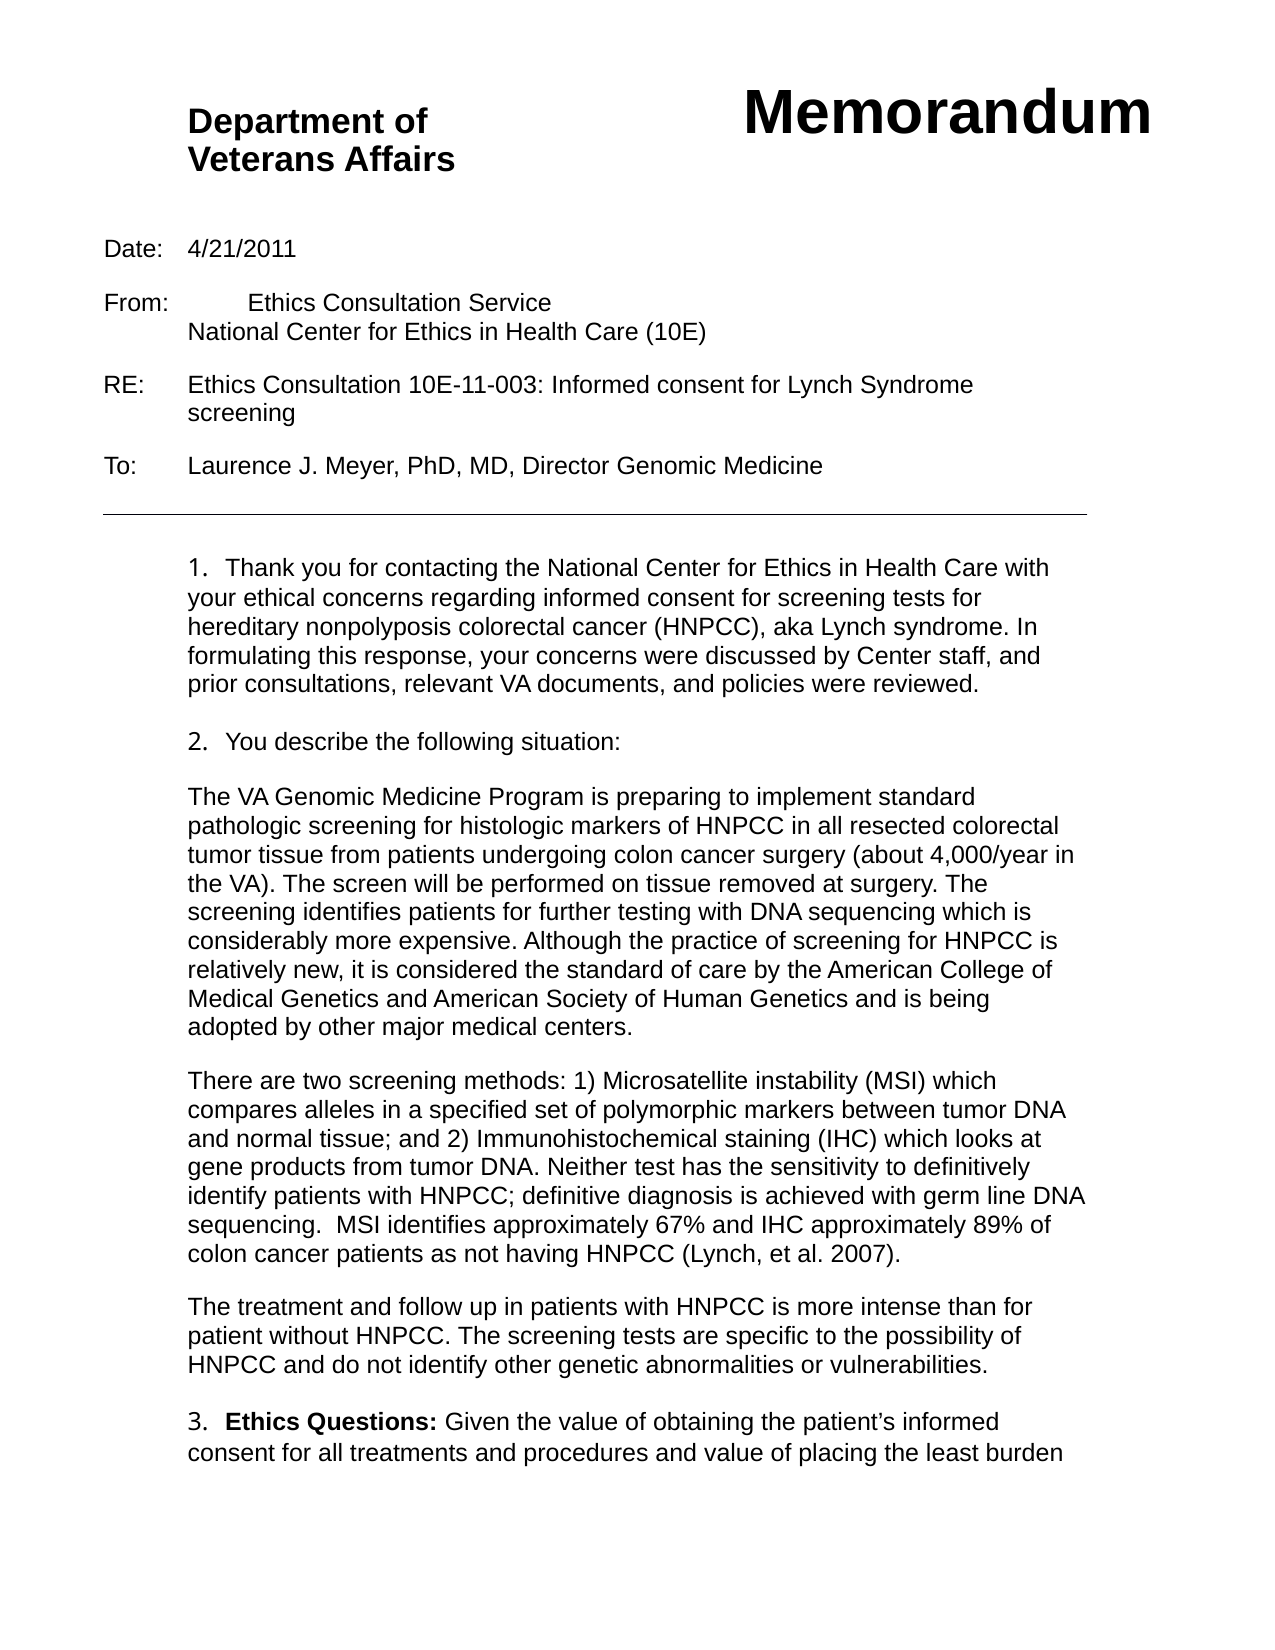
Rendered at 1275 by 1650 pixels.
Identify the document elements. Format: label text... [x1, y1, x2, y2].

text Department of Memorandum [187, 75, 1087, 147]
subtitle RE: Ethics Consultation 10E-11-003: Informed consent for Lynch Syndrome screening [103, 370, 1087, 427]
list You describe the following situation: [187, 723, 1087, 757]
text There are two screening methods: 1) Microsatellite instability (MSI) which compares alleles in a specified set of polymorphic markers between tumor DNA and normal tissue; and 2) Immunohistochemical staining (IHC) which looks at gene products from tumor DNA. Neither test has the sensitivity to definitively identify patients with HNPCC; definitive diagnosis is achieved with germ line DNA sequencing. MSI identifies approximately 67% and IHC approximately 89% of colon cancer patients as not having HNPCC (Lynch, et al. 2007). [187, 1066, 1087, 1267]
text Veterans Affairs [187, 147, 1087, 178]
text Date: 4/21/2011 [103, 234, 1087, 263]
text From: Ethics Consultation Service [103, 288, 1087, 317]
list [187, 1403, 1087, 1466]
text To: Laurence J. Meyer, PhD, MD, Director Genomic Medicine [103, 451, 1087, 480]
list Thank you for contacting the National Center for Ethics in Health Care with your ethical concerns regarding informed consent for screening tests for hereditary nonpolyposis colorectal cancer (HNPCC), aka Lynch syndrome. In formulating this response, your concerns were discussed by Center staff, and prior consultations, relevant VA documents, and policies were reviewed. [187, 549, 1087, 698]
text The treatment and follow up in patients with HNPCC is more intense than for patient without HNPCC. The screening tests are specific to the possibility of HNPCC and do not identify other genetic abnormalities or vulnerabilities. [187, 1292, 1087, 1378]
text The VA Genomic Medicine Program is preparing to implement standard pathologic screening for histologic markers of HNPCC in all resected colorectal tumor tissue from patients undergoing colon cancer surgery (about 4,000/year in the VA). The screen will be performed on tissue removed at surgery. The screening identifies patients for further testing with DNA sequencing which is considerably more expensive. Although the practice of screening for HNPCC is relatively new, it is considered the standard of care by the American College of Medical Genetics and American Society of Human Genetics and is being adopted by other major medical centers. [187, 782, 1087, 1041]
text National Center for Ethics in Health Care (10E) [103, 317, 1087, 346]
